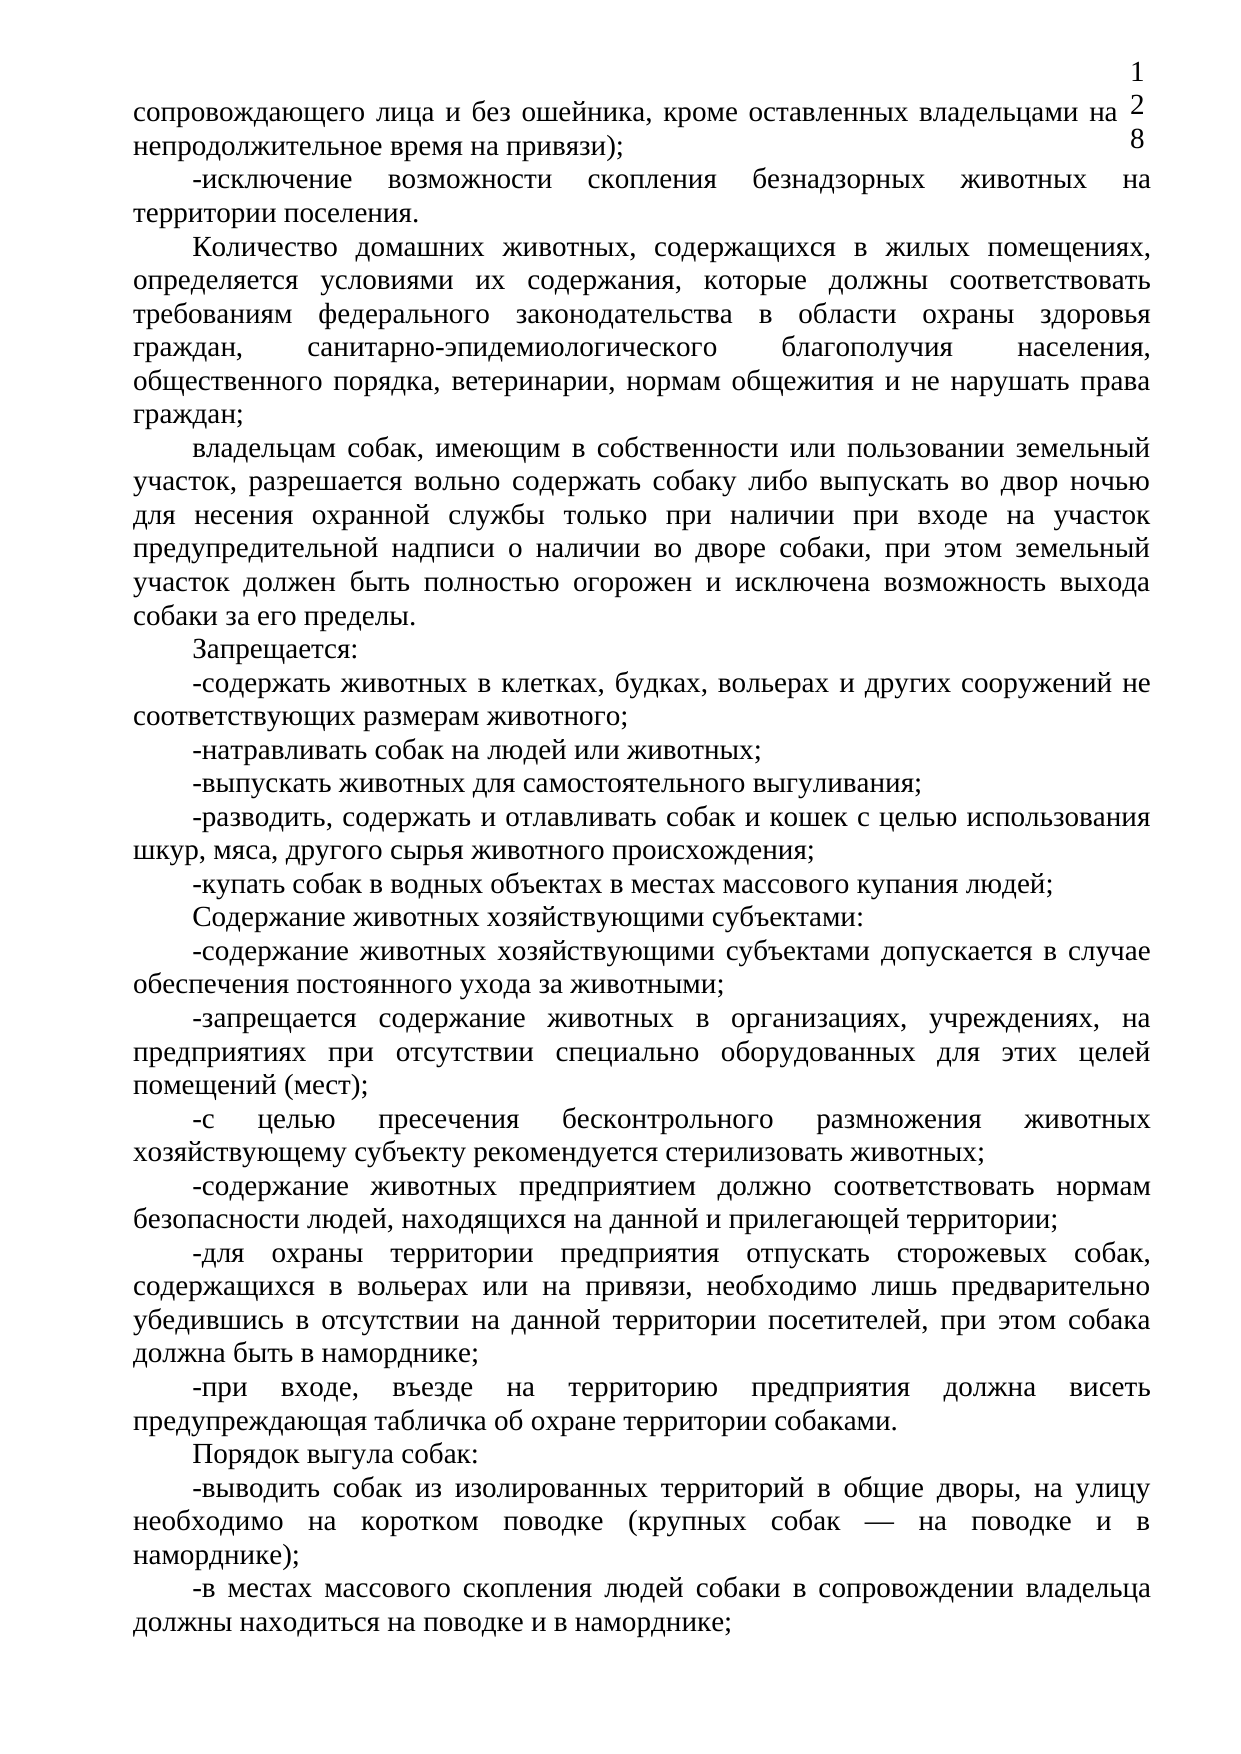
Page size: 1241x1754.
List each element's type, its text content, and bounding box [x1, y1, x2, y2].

text -содержать животных в клетках, будках, вольерах и других сооружений не соответствующих размерам животного; [133, 665, 1152, 732]
text -разводить, содержать и отлавливать собак и кошек с целью использования шкур, мяса, другого сырья животного происхождения; [133, 799, 1152, 866]
text -для охраны территории предприятия отпускать сторожевых собак, содержащихся в вольерах или на привязи, необходимо лишь предварительно убедившись в отсутствии на данной территории посетителей, при этом собака должна быть в наморднике; [133, 1235, 1152, 1369]
text -содержание животных предприятием должно соответствовать нормам безопасности людей, находящихся на данной и прилегающей территории; [133, 1168, 1152, 1235]
text -с целью пресечения бесконтрольного размножения животных хозяйствующему субъекту рекомендуется стерилизовать животных; [133, 1101, 1152, 1168]
text -в местах массового скопления людей собаки в сопровождении владельца должны находиться на поводке и в наморднике; [133, 1570, 1152, 1637]
text Содержание животных хозяйствующими субъектами: [133, 899, 1152, 933]
text Запрещается: [133, 631, 1152, 665]
text -купать собак в водных объектах в местах массового купания людей; [133, 866, 1152, 899]
text -выводить собак из изолированных территорий в общие дворы, на улицу необходимо на коротком поводке (крупных собак — на поводке и в наморднике); [133, 1470, 1152, 1570]
text Количество домашних животных, содержащихся в жилых помещениях, определяется условиями их содержания, которые должны соответствовать требованиям федерального законодательства в области охраны здоровья граждан, санитарно-эпидемиологического благополучия населения, общественного порядка, ветеринарии, нормам общежития и не нарушать права граждан; [133, 229, 1152, 430]
text -натравливать собак на людей или животных; [133, 732, 1152, 765]
text -содержание животных хозяйствующими субъектами допускается в случае обеспечения постоянного ухода за животными; [133, 933, 1152, 1000]
text владельцам собак, имеющим в собственности или пользовании земельный участок, разрешается вольно содержать собаку либо выпускать во двор ночью для несения охранной службы только при наличии при входе на участок предупредительной надписи о наличии во дворе собаки, при этом земельный участок должен быть полностью огорожен и исключена возможность выхода собаки за его пределы. [133, 430, 1152, 631]
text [133, 94, 1152, 162]
text Порядок выгула собак: [133, 1436, 1152, 1470]
text -при входе, въезде на территорию предприятия должна висеть предупреждающая табличка об охране территории собаками. [133, 1369, 1152, 1436]
text -запрещается содержание животных в организациях, учреждениях, на предприятиях при отсутствии специально оборудованных для этих целей помещений (мест); [133, 1000, 1152, 1101]
text -исключение возможности скопления безнадзорных животных на территории поселения. [133, 162, 1152, 229]
text -выпускать животных для самостоятельного выгуливания; [133, 765, 1152, 799]
